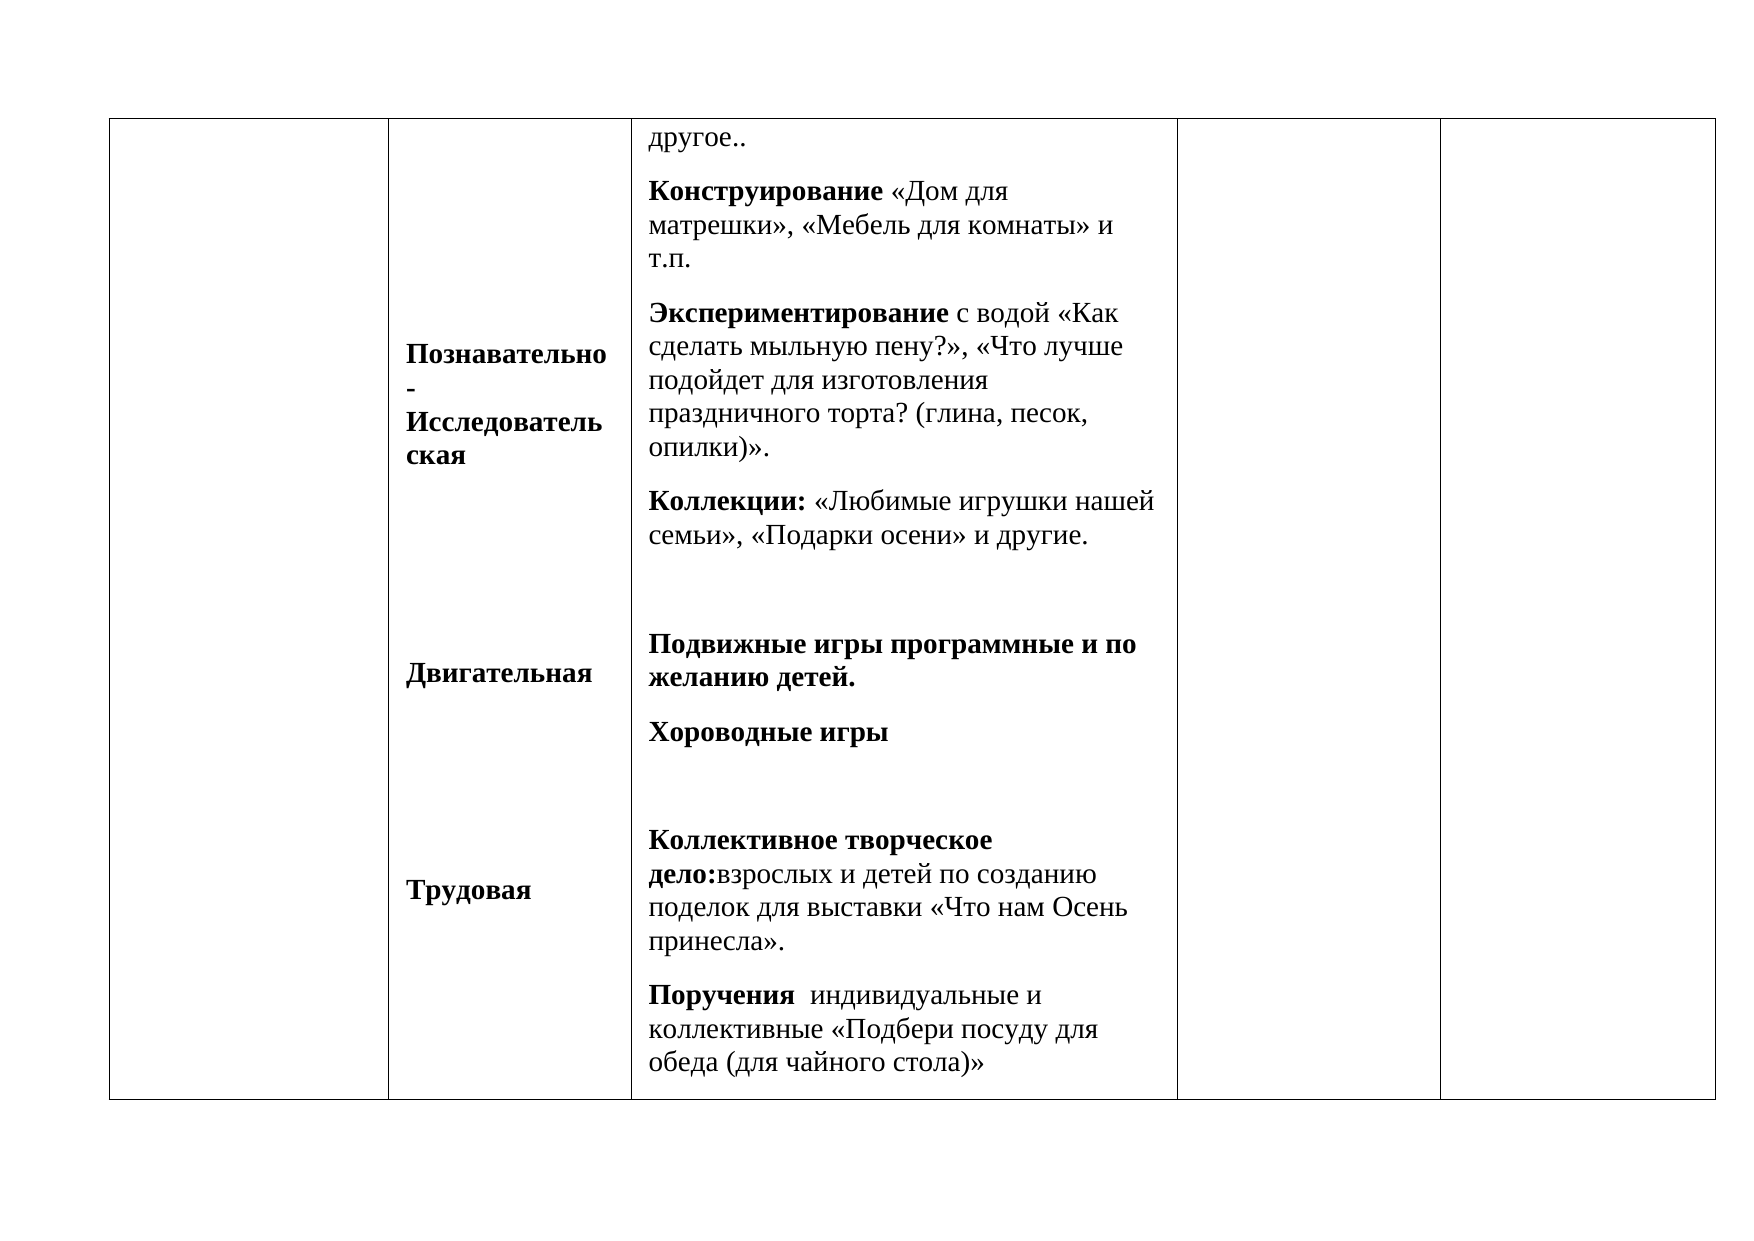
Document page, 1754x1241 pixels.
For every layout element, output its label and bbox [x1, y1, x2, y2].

table_cell [1178, 119, 1440, 1099]
table_cell [1441, 119, 1715, 1099]
table_cell [110, 119, 388, 1099]
table_cell [389, 119, 631, 1099]
table_cell [632, 119, 1177, 1099]
